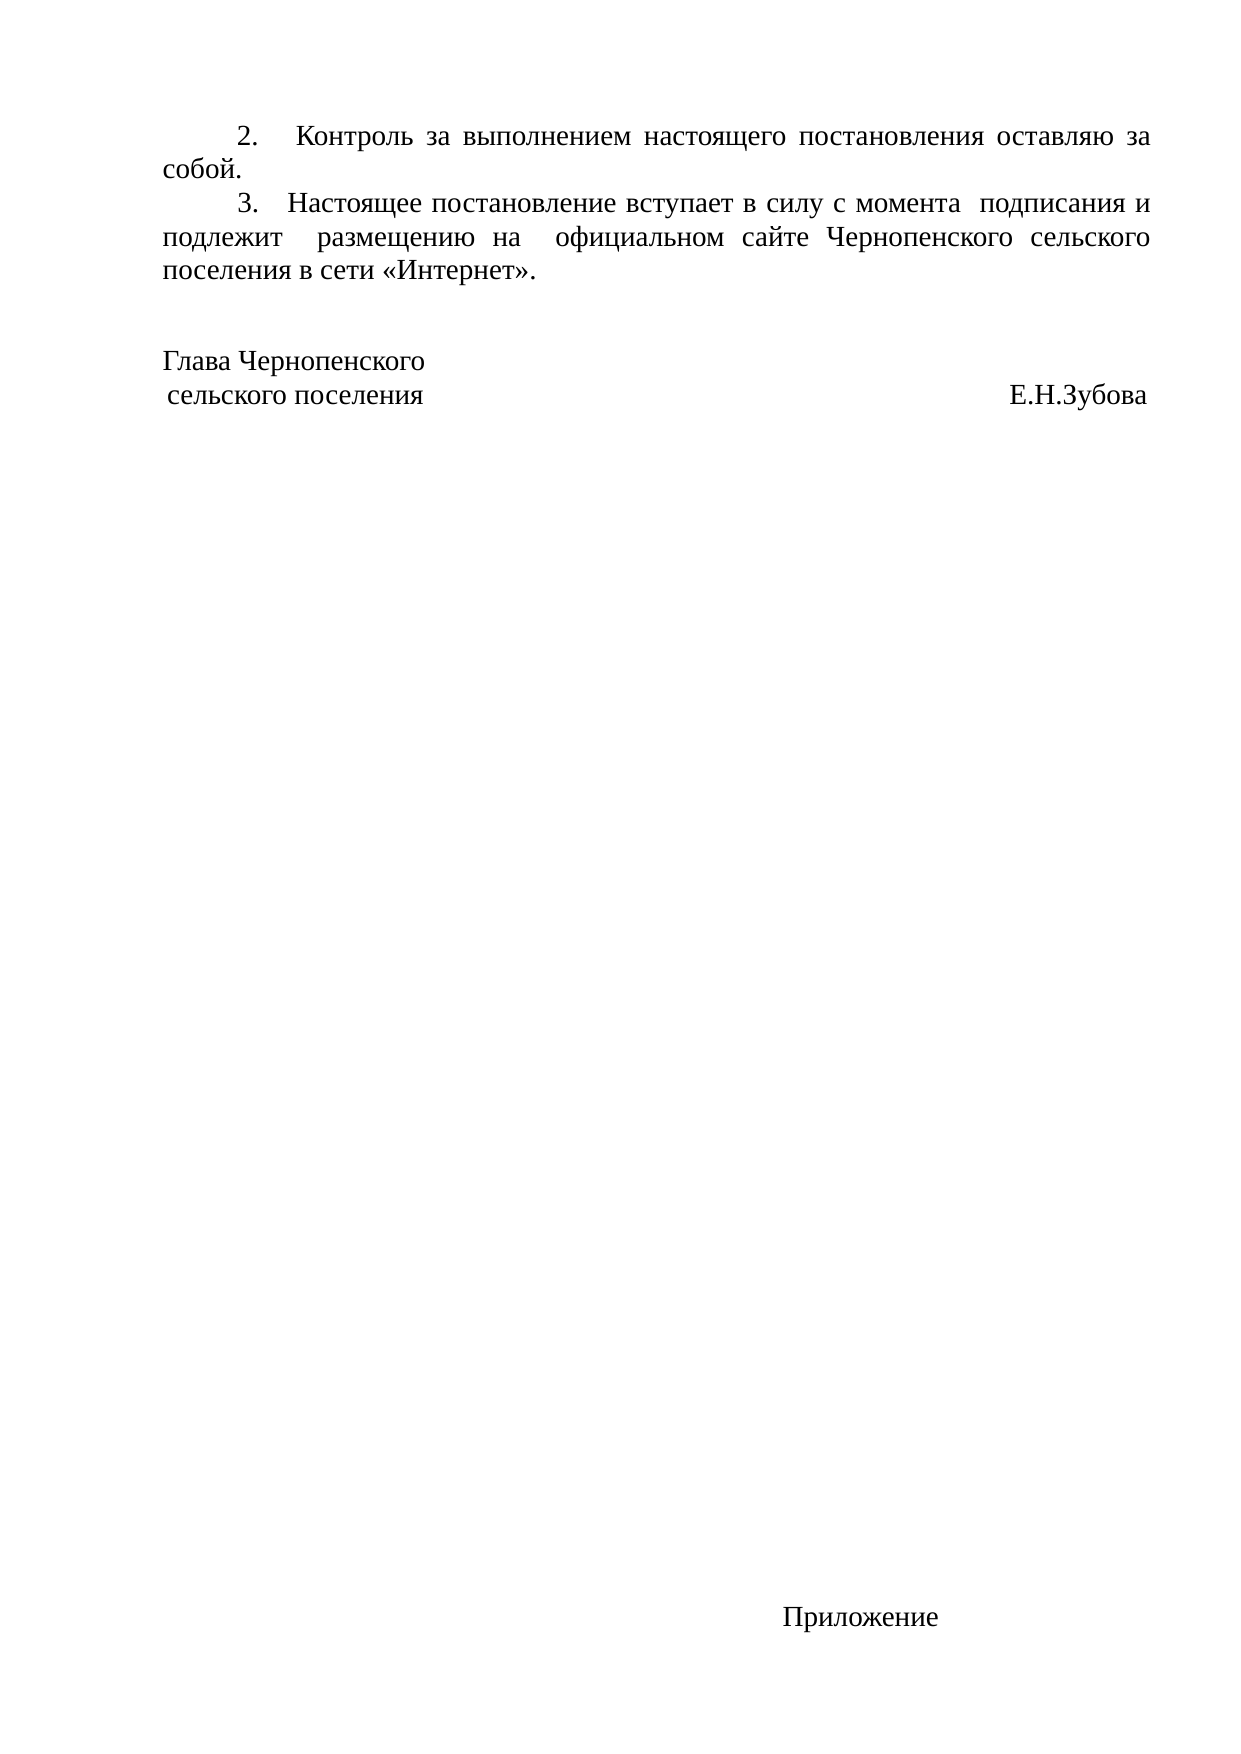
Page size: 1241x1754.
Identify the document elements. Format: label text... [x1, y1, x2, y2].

text 3. Настоящее постановление вступает в силу с момента подписания и подлежит размещению на официальном сайте Чернопенского сельского поселения в сети «Интернет». [162, 185, 1152, 286]
text 2. Контроль за выполнением настоящего постановления оставляю за собой. [162, 118, 1152, 185]
text Приложение [162, 1599, 1152, 1632]
text сельского поселения Е.Н.Зубова [162, 377, 1152, 410]
text Глава Чернопенского [162, 343, 1152, 377]
